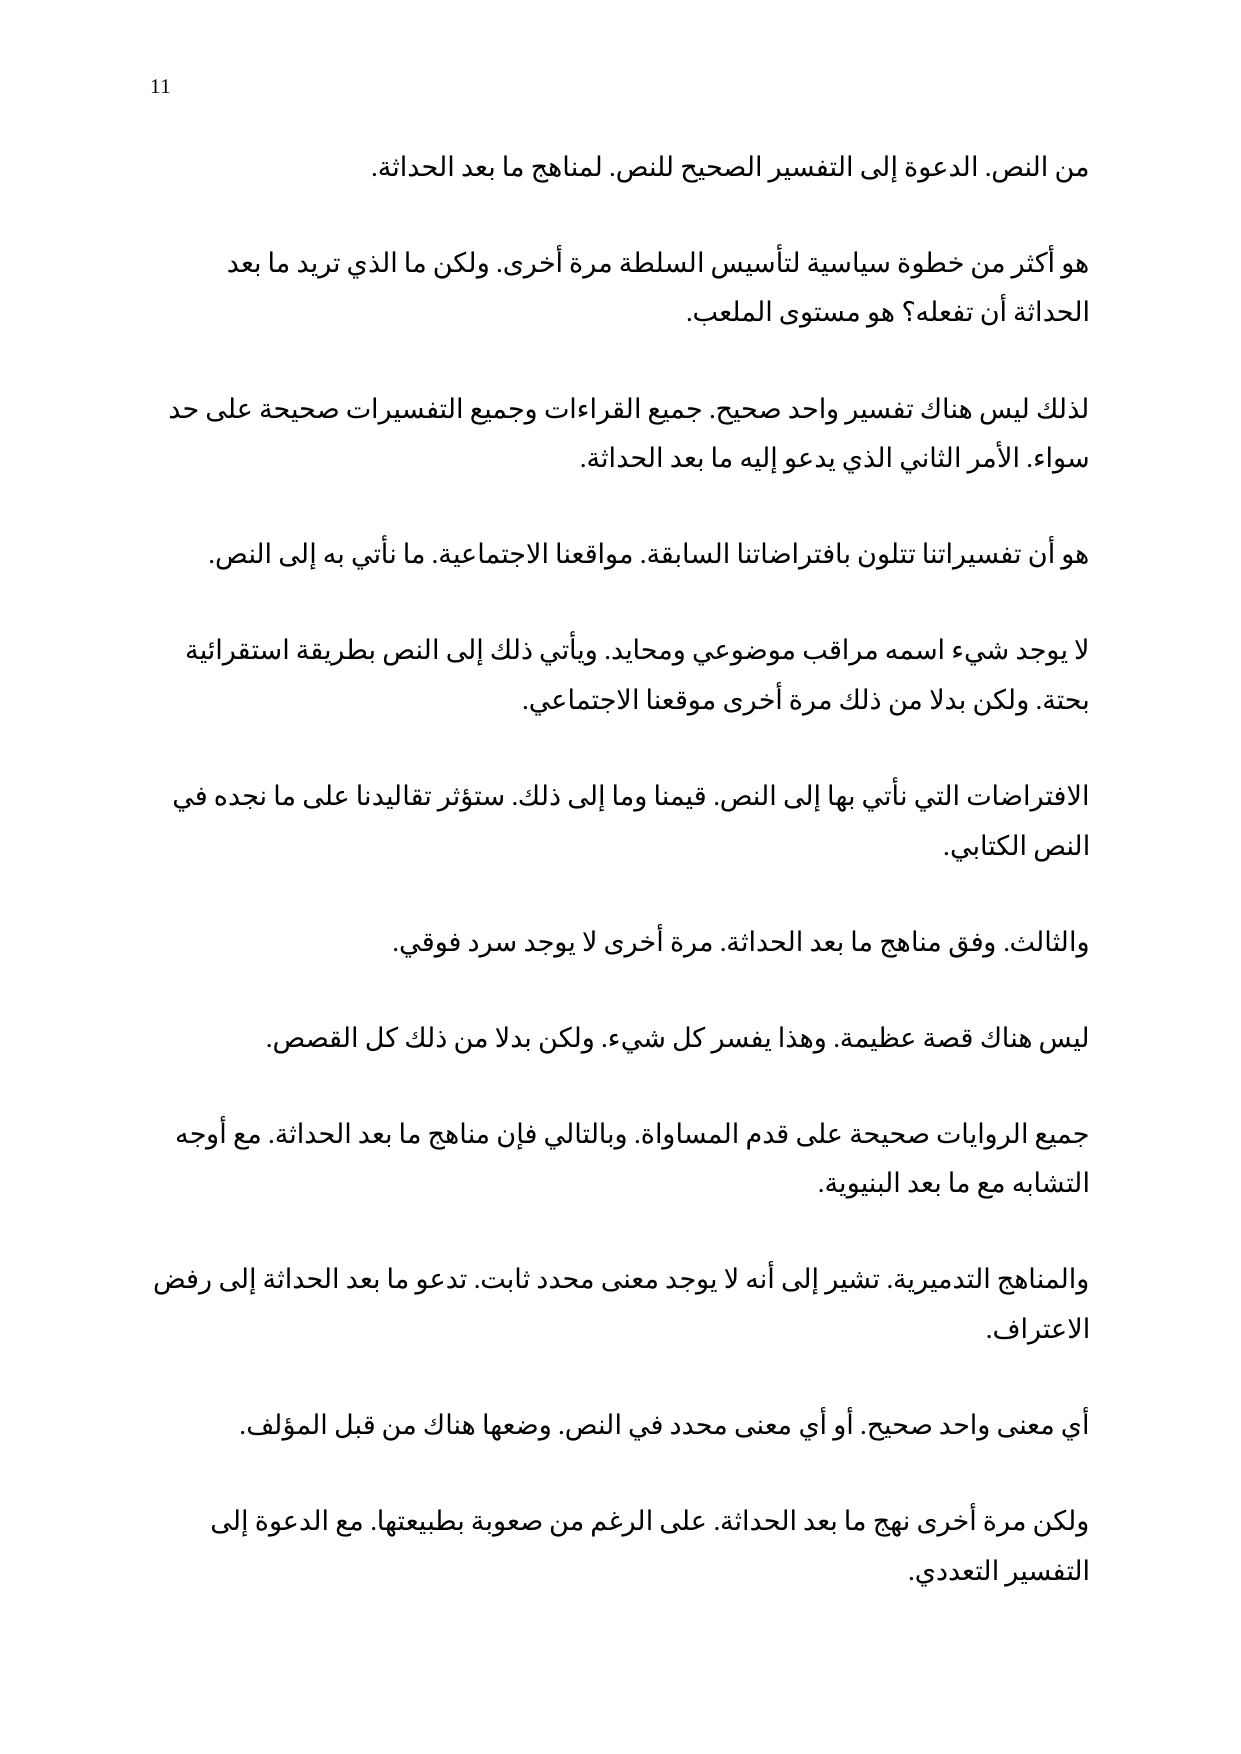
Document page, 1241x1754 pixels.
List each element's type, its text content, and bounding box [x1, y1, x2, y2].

text ليس هناك قصة عظيمة. وهذا يفسر كل شيء. ولكن بدلا من ذلك كل القصص. [150, 1021, 1090, 1054]
text هو أن تفسيراتنا تتلون بافتراضاتنا السابقة. مواقعنا الاجتماعية. ما نأتي به إلى النص. [150, 537, 1090, 570]
text هو أكثر من خطوة سياسية لتأسيس السلطة مرة أخرى. ولكن ما الذي تريد ما بعد الحداثة أن تفعله؟ هو مستوى الملعب. [150, 246, 1090, 329]
text جميع الروايات صحيحة على قدم المساواة. وبالتالي فإن مناهج ما بعد الحداثة. مع أوجه التشابه مع ما بعد البنيوية. [150, 1117, 1090, 1199]
text والمناهج التدميرية. تشير إلى أنه لا يوجد معنى محدد ثابت. تدعو ما بعد الحداثة إلى رفض الاعتراف. [150, 1263, 1090, 1345]
text ولكن مرة أخرى نهج ما بعد الحداثة. على الرغم من صعوبة بطبيعتها. مع الدعوة إلى التفسير التعددي. [150, 1504, 1090, 1587]
text لا يوجد شيء اسمه مراقب موضوعي ومحايد. ويأتي ذلك إلى النص بطريقة استقرائية بحتة. ولكن بدلا من ذلك مرة أخرى موقعنا الاجتماعي. [150, 633, 1090, 716]
text لذلك ليس هناك تفسير واحد صحيح. جميع القراءات وجميع التفسيرات صحيحة على حد سواء. الأمر الثاني الذي يدعو إليه ما بعد الحداثة. [150, 392, 1090, 474]
text من النص. الدعوة إلى التفسير الصحيح للنص. لمناهج ما بعد الحداثة. [150, 150, 1090, 183]
text والثالث. وفق مناهج ما بعد الحداثة. مرة أخرى لا يوجد سرد فوقي. [150, 925, 1090, 958]
text الافتراضات التي نأتي بها إلى النص. قيمنا وما إلى ذلك. ستؤثر تقاليدنا على ما نجده في النص الكتابي. [150, 779, 1090, 862]
text أي معنى واحد صحيح. أو أي معنى محدد في النص. وضعها هناك من قبل المؤلف. [150, 1408, 1090, 1441]
